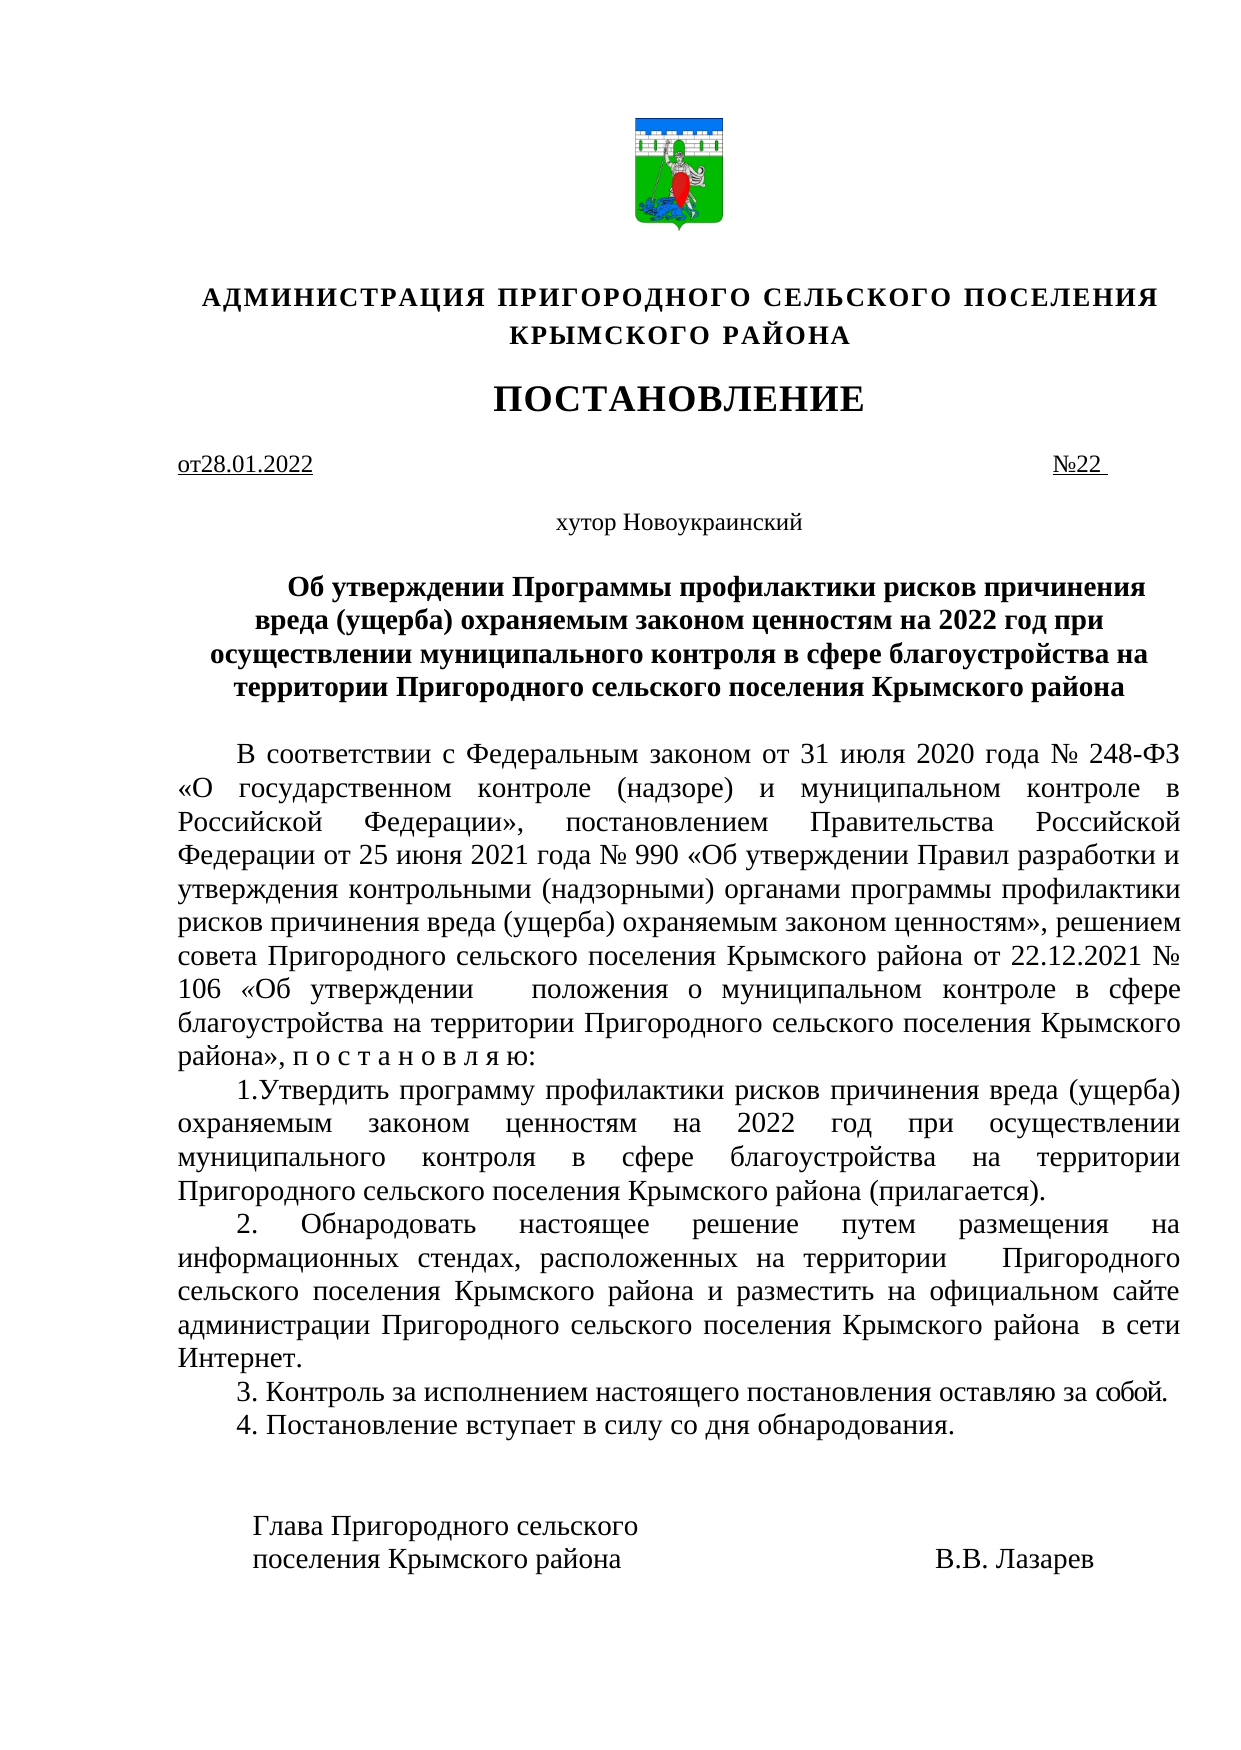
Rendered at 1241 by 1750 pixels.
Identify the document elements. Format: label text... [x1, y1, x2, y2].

text хутор Новоукраинский [177, 507, 1181, 535]
text 1.Утвердить программу профилактики рисков причинения вреда (ущерба) охраняемым законом ценностям на 2022 год при осуществлении муниципального контроля в сфере благоустройства на территории Пригородного сельского поселения Крымского района (прилагается). [177, 1072, 1181, 1206]
text администрация пригородного сельского поселения крымского района [177, 275, 1182, 351]
text ПОСТАНОВЛЕНИЕ [177, 376, 1181, 419]
text поселения Крымского района В.В. Лазарев [177, 1542, 1181, 1575]
text В соответствии с Федеральным законом от 31 июля 2020 года № 248-ФЗ «О государственном контроле (надзоре) и муниципальном контроле в Российской Федерации», постановлением Правительства Российской Федерации от 25 июня 2021 года № 990 «Об утверждении Правил разработки и утверждения контрольными (надзорными) органами программы профилактики рисков причинения вреда (ущерба) охраняемым законом ценностям», решением совета Пригородного сельского поселения Крымского района от 22.12.2021 № 106 «Об утверждении положения о муниципальном контроле в сфере благоустройства на территории Пригородного сельского поселения Крымского района», п о с т а н о в л я ю: [177, 737, 1181, 1072]
picture [635, 118, 723, 231]
text Глава Пригородного сельского [177, 1508, 1181, 1542]
text 2. Обнародовать настоящее решение путем размещения на информационных стендах, расположенных на территории Пригородного сельского поселения Крымского района и разместить на официальном сайте администрации Пригородного сельского поселения Крымского района в сети Интернет. [177, 1206, 1181, 1374]
text 4. Постановление вступает в силу со дня обнародования. [177, 1407, 1181, 1441]
text Об утверждении Программы профилактики рисков причинения вреда (ущерба) охраняемым законом ценностям на 2022 год при осуществлении муниципального контроля в сфере благоустройства на территории Пригородного сельского поселения Крымского района [177, 569, 1181, 703]
text от28.01.2022 №22 [177, 449, 1181, 477]
text 3. Контроль за исполнением настоящего постановления оставляю за собой. [177, 1374, 1181, 1407]
